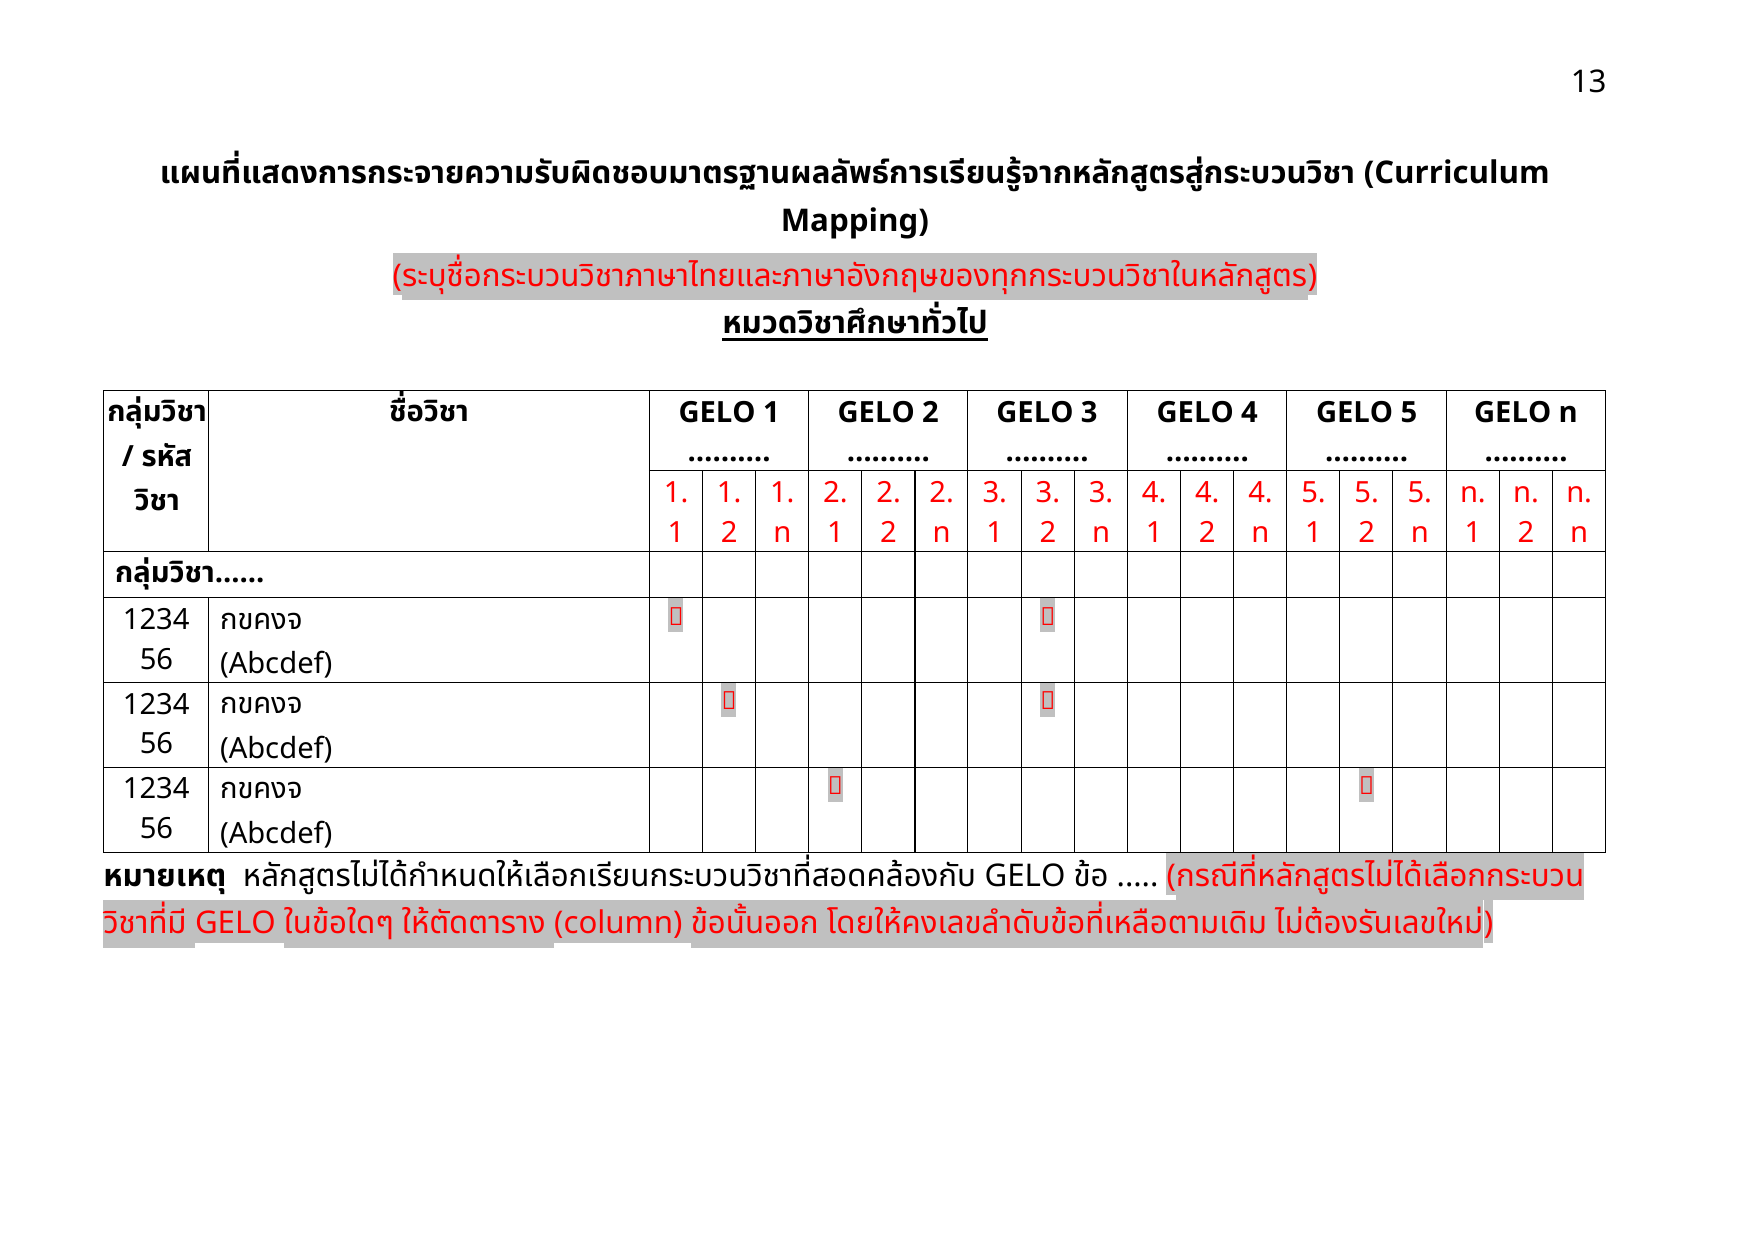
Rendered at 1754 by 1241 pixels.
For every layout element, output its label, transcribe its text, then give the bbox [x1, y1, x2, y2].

table_cell [1447, 683, 1499, 767]
table_cell [1500, 683, 1552, 767]
table_cell 2.n [916, 471, 967, 551]
table_cell [756, 598, 808, 682]
table_cell [1022, 552, 1074, 597]
table_cell [1447, 552, 1499, 597]
table_cell [1075, 768, 1127, 852]
table_cell 123456 [104, 683, 208, 767]
table_cell [916, 598, 967, 682]
table_cell [1340, 598, 1392, 682]
table_cell [1393, 683, 1446, 767]
table_cell 4.1 [1128, 471, 1180, 551]
table_cell 3.1 [968, 471, 1021, 551]
table_cell 123456 [104, 768, 208, 852]
table_cell [1287, 552, 1339, 597]
table_cell [650, 552, 702, 597]
table_cell [862, 768, 914, 852]
table_cell 5.2 [1340, 471, 1392, 551]
table_cell [1340, 683, 1392, 767]
table_cell [1287, 598, 1339, 682]
table_cell [1500, 598, 1552, 682]
table_cell [703, 768, 755, 852]
table_cell  [1340, 768, 1392, 852]
table_cell กขคงจ (Abcdef) [209, 768, 649, 852]
table_cell [756, 552, 808, 597]
table_cell [968, 552, 1021, 597]
text (ระบุชื่อกระบวนวิชาภาษาไทยและภาษาอังกฤษของทุกกระบวนวิชาในหลักสูตร) [103, 253, 402, 300]
table_cell n.2 [1500, 471, 1552, 551]
table_cell  [650, 598, 702, 682]
table_cell [1553, 598, 1605, 682]
table_cell [916, 683, 967, 767]
table_cell 3.n [1075, 471, 1127, 551]
table_cell [1553, 768, 1605, 852]
table_cell [1500, 768, 1552, 852]
table_cell 2.2 [862, 471, 914, 551]
table_cell 4.n [1234, 471, 1286, 551]
table_cell [1075, 552, 1127, 597]
table_cell [756, 683, 808, 767]
table_cell [916, 552, 967, 597]
table_header GELO 1 ………. [650, 391, 808, 470]
table_cell [968, 598, 1021, 682]
table_cell [650, 683, 702, 767]
table_cell [809, 683, 861, 767]
text (ระบุชื่อกระบวนวิชาภาษาไทยและภาษาอังกฤษของทุกกระบวนวิชาในหลักสูตร) [1308, 253, 1606, 300]
table_cell [1393, 598, 1446, 682]
table_cell n.n [1553, 471, 1605, 551]
table_cell [1553, 552, 1605, 597]
table_cell [1234, 768, 1286, 852]
table_cell [916, 768, 967, 852]
table_header กลุ่มวิชา / รหัสวิชา [104, 391, 208, 551]
table_cell [1393, 552, 1446, 597]
table_cell [1447, 768, 1499, 852]
table_cell [1075, 598, 1127, 682]
text แผนที่แสดงการกระจายความรับผิดชอบมาตรฐานผลลัพธ์การเรียนรู้จากหลักสูตรสู่กระบวนวิชา (Curriculum Mapping) [103, 150, 1606, 240]
table_header ชื่อวิชา [209, 391, 649, 551]
table_cell [1553, 683, 1605, 767]
table_cell [703, 598, 755, 682]
table_cell [1022, 768, 1074, 852]
text หมวดวิชาศึกษาทั่วไป [103, 300, 1606, 347]
table_cell [1393, 768, 1446, 852]
table_cell 2.1 [809, 471, 861, 551]
table_cell  [1022, 598, 1074, 682]
table_cell [862, 598, 914, 682]
table_header GELO 2 ………. [809, 391, 967, 470]
table_header GELO 4 ………. [1128, 391, 1286, 470]
table_cell [1500, 552, 1552, 597]
table_cell  [703, 683, 755, 767]
table_cell [1181, 683, 1233, 767]
table_cell [1128, 768, 1180, 852]
table_cell [1447, 598, 1499, 682]
table_cell [968, 683, 1021, 767]
table_cell [862, 683, 914, 767]
table_cell [968, 768, 1021, 852]
table_cell [1234, 552, 1286, 597]
table_cell [650, 768, 702, 852]
table_cell 3.2 [1022, 471, 1074, 551]
table_cell [809, 552, 861, 597]
table_cell n.1 [1447, 471, 1499, 551]
table_cell 1.1 [650, 471, 702, 551]
table_header GELO n ………. [1447, 391, 1605, 470]
table_cell [1287, 768, 1339, 852]
table_cell 1.2 [703, 471, 755, 551]
table_cell 123456 [104, 598, 208, 682]
table_cell [756, 768, 808, 852]
table_cell [1234, 598, 1286, 682]
table_cell [809, 598, 861, 682]
table_cell 5.1 [1287, 471, 1339, 551]
table_cell [1075, 683, 1127, 767]
table_cell  [1022, 683, 1074, 767]
table_cell [1181, 768, 1233, 852]
table_cell [1181, 598, 1233, 682]
table_cell [1181, 552, 1233, 597]
table_cell 5.n [1393, 471, 1446, 551]
table_header GELO 5 ………. [1287, 391, 1446, 470]
table_cell [1128, 552, 1180, 597]
table_header GELO 3 ………. [968, 391, 1127, 470]
table_cell [862, 552, 914, 597]
table_cell [1128, 683, 1180, 767]
table_cell กขคงจ (Abcdef) [209, 598, 649, 682]
table_cell [1128, 598, 1180, 682]
table_cell กลุ่มวิชา...... [104, 552, 649, 597]
table_cell [1340, 552, 1392, 597]
table_cell [1234, 683, 1286, 767]
table_cell [703, 552, 755, 597]
table_cell [1287, 683, 1339, 767]
table_cell  [809, 768, 861, 852]
text หมายเหตุ หลักสูตรไม่ได้กำหนดให้เลือกเรียนกระบวนวิชาที่สอดคล้องกับ GELO ข้อ ..... (กรณีที่หลักสูตรไม่ได้เลือกกระบวนวิชาที่มี GELO ในข้อใดๆ ให้ตัดตาราง (column) ข้อนั้นออก โดยให้คงเลขลำดับข้อที่เหลือตามเดิม ไม่ต้องรันเลขใหม่) [103, 853, 1176, 900]
table_cell 4.2 [1181, 471, 1233, 551]
table_cell 1.n [756, 471, 808, 551]
table_cell กขคงจ (Abcdef) [209, 683, 649, 767]
